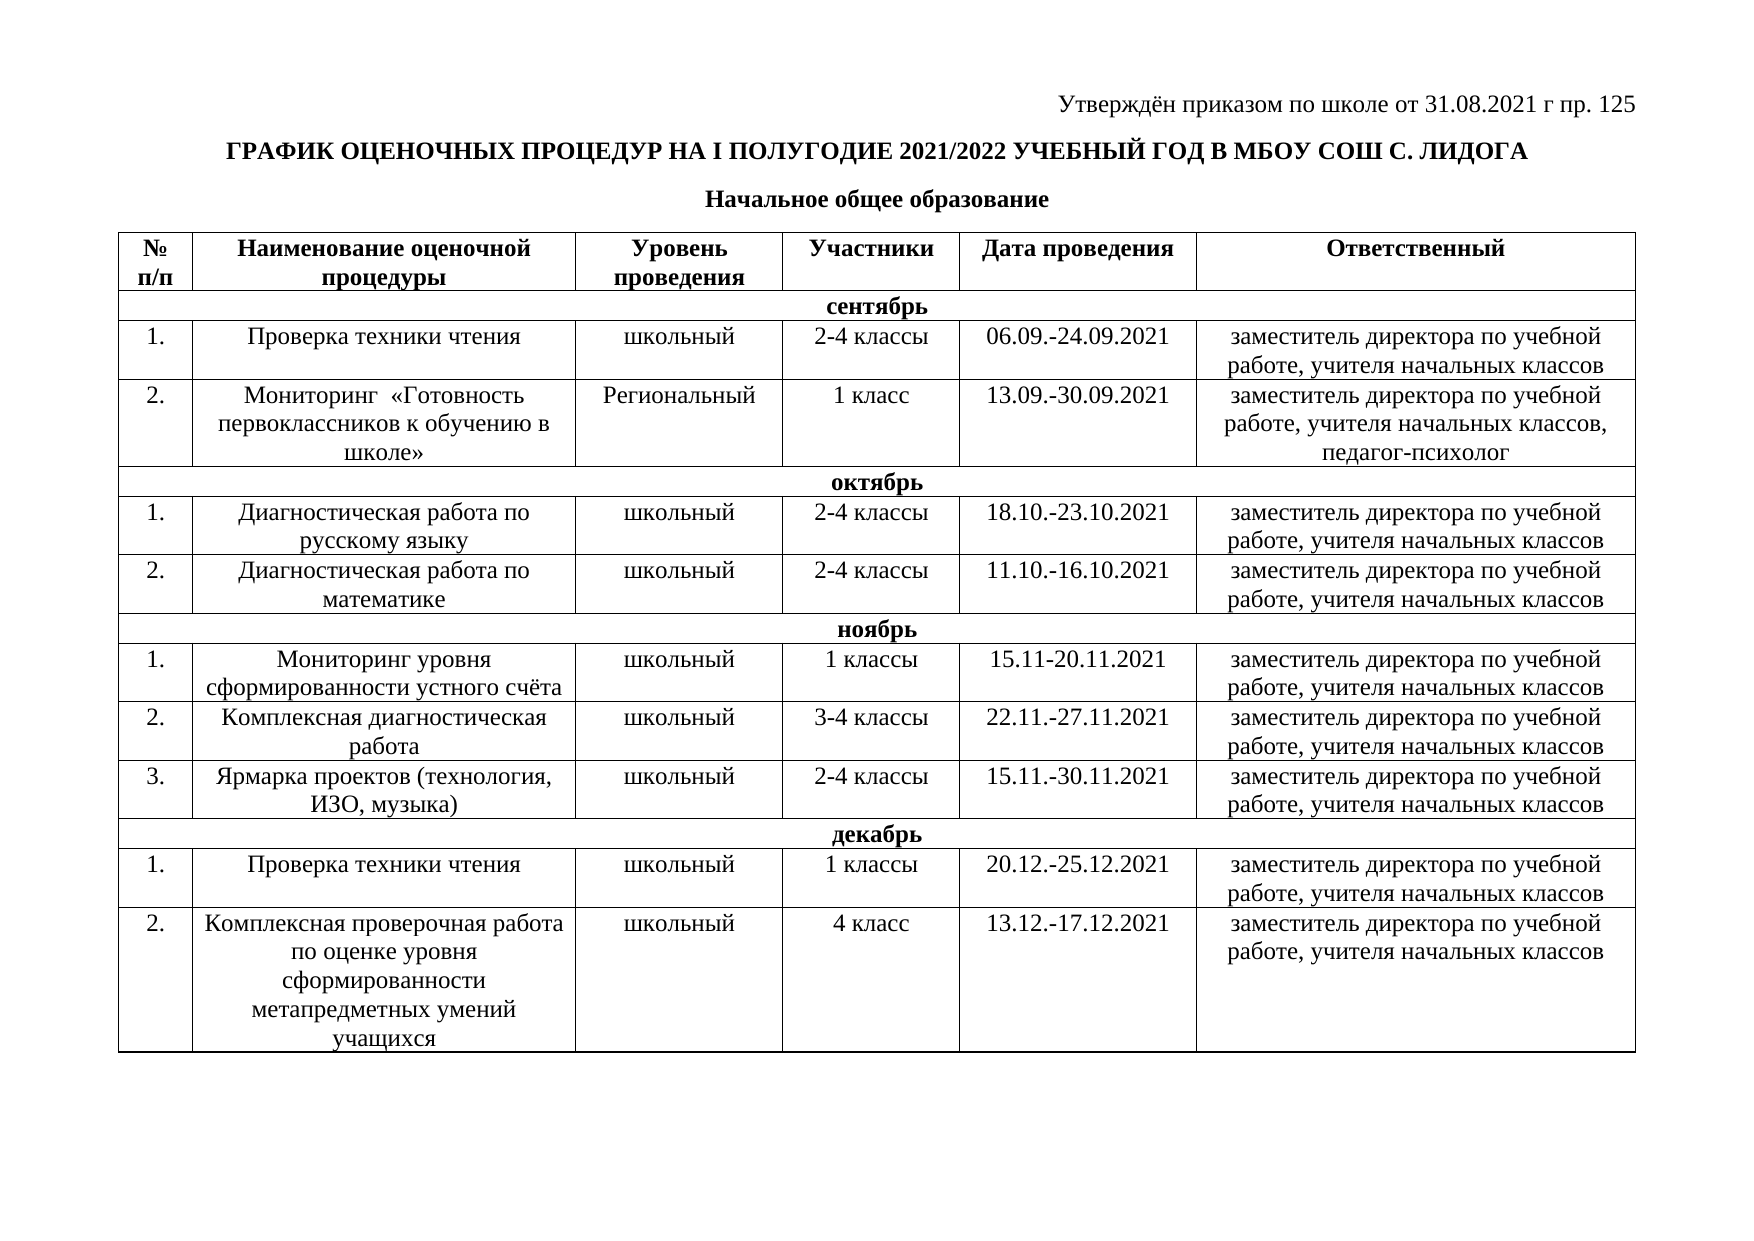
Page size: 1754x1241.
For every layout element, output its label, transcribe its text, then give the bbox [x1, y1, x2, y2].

table_cell Проверка техники чтения [193, 321, 575, 379]
table_cell Диагностическая работа по математике [193, 555, 575, 613]
table_cell 3-4 классы [783, 702, 959, 760]
table_cell Проверка техники чтения [193, 849, 575, 907]
table_cell Диагностическая работа по русскому языку [193, 497, 575, 554]
table_cell 1. [119, 849, 192, 907]
table_cell 2. [119, 702, 192, 760]
table_cell заместитель директора по учебной работе, учителя начальных классов [1197, 497, 1635, 554]
table_header Ответственный [1197, 233, 1635, 290]
table_cell 4 класс [783, 908, 959, 1051]
table_cell 18.10.-23.10.2021 [960, 497, 1196, 554]
table_cell школьный [576, 702, 782, 760]
table_cell 1 класс [783, 380, 959, 466]
table_cell 1. [119, 321, 192, 379]
table_cell заместитель директора по учебной работе, учителя начальных классов [1197, 849, 1635, 907]
table_header Дата проведения [960, 233, 1196, 290]
table_cell 1. [119, 497, 192, 554]
table_cell 1 классы [783, 849, 959, 907]
table_cell 1 классы [783, 644, 959, 701]
table_cell 15.11-20.11.2021 [960, 644, 1196, 701]
table_cell школьный [576, 555, 782, 613]
table_cell сентябрь [119, 291, 1635, 320]
table_cell Региональный [576, 380, 782, 466]
table_cell заместитель директора по учебной работе, учителя начальных классов, педагог-психолог [1197, 380, 1635, 466]
table_cell Мониторинг уровня сформированности устного счёта [193, 644, 575, 701]
table_cell декабрь [119, 819, 1635, 848]
table_cell школьный [576, 497, 782, 554]
table_cell заместитель директора по учебной работе, учителя начальных классов [1197, 761, 1635, 818]
table_header № п/п [119, 233, 192, 290]
text ГРАФИК ОЦЕНОЧНЫХ ПРОЦЕДУР НА I ПОЛУГОДИЕ 2021/2022 УЧЕБНЫЙ ГОД В МБОУ СОШ С. ЛИДОГА [118, 136, 1636, 165]
table_cell заместитель директора по учебной работе, учителя начальных классов [1197, 644, 1635, 701]
table_cell 2-4 классы [783, 497, 959, 554]
table_cell 2. [119, 555, 192, 613]
table_cell заместитель директора по учебной работе, учителя начальных классов [1197, 555, 1635, 613]
table_cell школьный [576, 321, 782, 379]
table_cell школьный [576, 849, 782, 907]
table_cell школьный [576, 761, 782, 818]
table_header Участники [783, 233, 959, 290]
table_cell 2. [119, 908, 192, 1051]
table_cell Комплексная проверочная работа по оценке уровня сформированности метапредметных умений учащихся [436, 908, 575, 1051]
table_cell 2. [119, 380, 192, 466]
table_cell Мониторинг «Готовность первоклассников к обучению в школе» [193, 380, 575, 466]
table_cell школьный [576, 644, 782, 701]
table_cell 06.09.-24.09.2021 [960, 321, 1196, 379]
table_header Наименование оценочной процедуры [193, 233, 575, 290]
table_cell заместитель директора по учебной работе, учителя начальных классов [1197, 702, 1635, 760]
table_cell 13.12.-17.12.2021 [960, 908, 1196, 1051]
table_cell 2-4 классы [783, 321, 959, 379]
table_cell 3. [119, 761, 192, 818]
table_cell 1. [119, 644, 192, 701]
table_cell 2-4 классы [783, 761, 959, 818]
table_cell октябрь [119, 467, 1635, 496]
table_cell 20.12.-25.12.2021 [960, 849, 1196, 907]
table_cell Ярмарка проектов (технология, ИЗО, музыка) [193, 761, 575, 818]
table_cell Комплексная диагностическая работа [193, 702, 575, 760]
table_cell 11.10.-16.10.2021 [960, 555, 1196, 613]
table_cell ноябрь [119, 614, 1635, 643]
text Утверждён приказом по школе от 31.08.2021 г пр. 125 [118, 89, 1636, 117]
table_cell 15.11.-30.11.2021 [960, 761, 1196, 818]
table_cell Комплексная проверочная работа по оценке уровня сформированности метапредметных умений учащихся [193, 908, 332, 1051]
table_cell школьный [576, 908, 782, 1051]
table_cell заместитель директора по учебной работе, учителя начальных классов [1197, 321, 1635, 379]
text Начальное общее образование [118, 184, 1636, 213]
table_cell заместитель директора по учебной работе, учителя начальных классов [1197, 908, 1635, 1051]
table_cell 13.09.-30.09.2021 [960, 380, 1196, 466]
table_cell 2-4 классы [783, 555, 959, 613]
table_cell 22.11.-27.11.2021 [960, 702, 1196, 760]
table_header Уровень проведения [576, 233, 782, 290]
